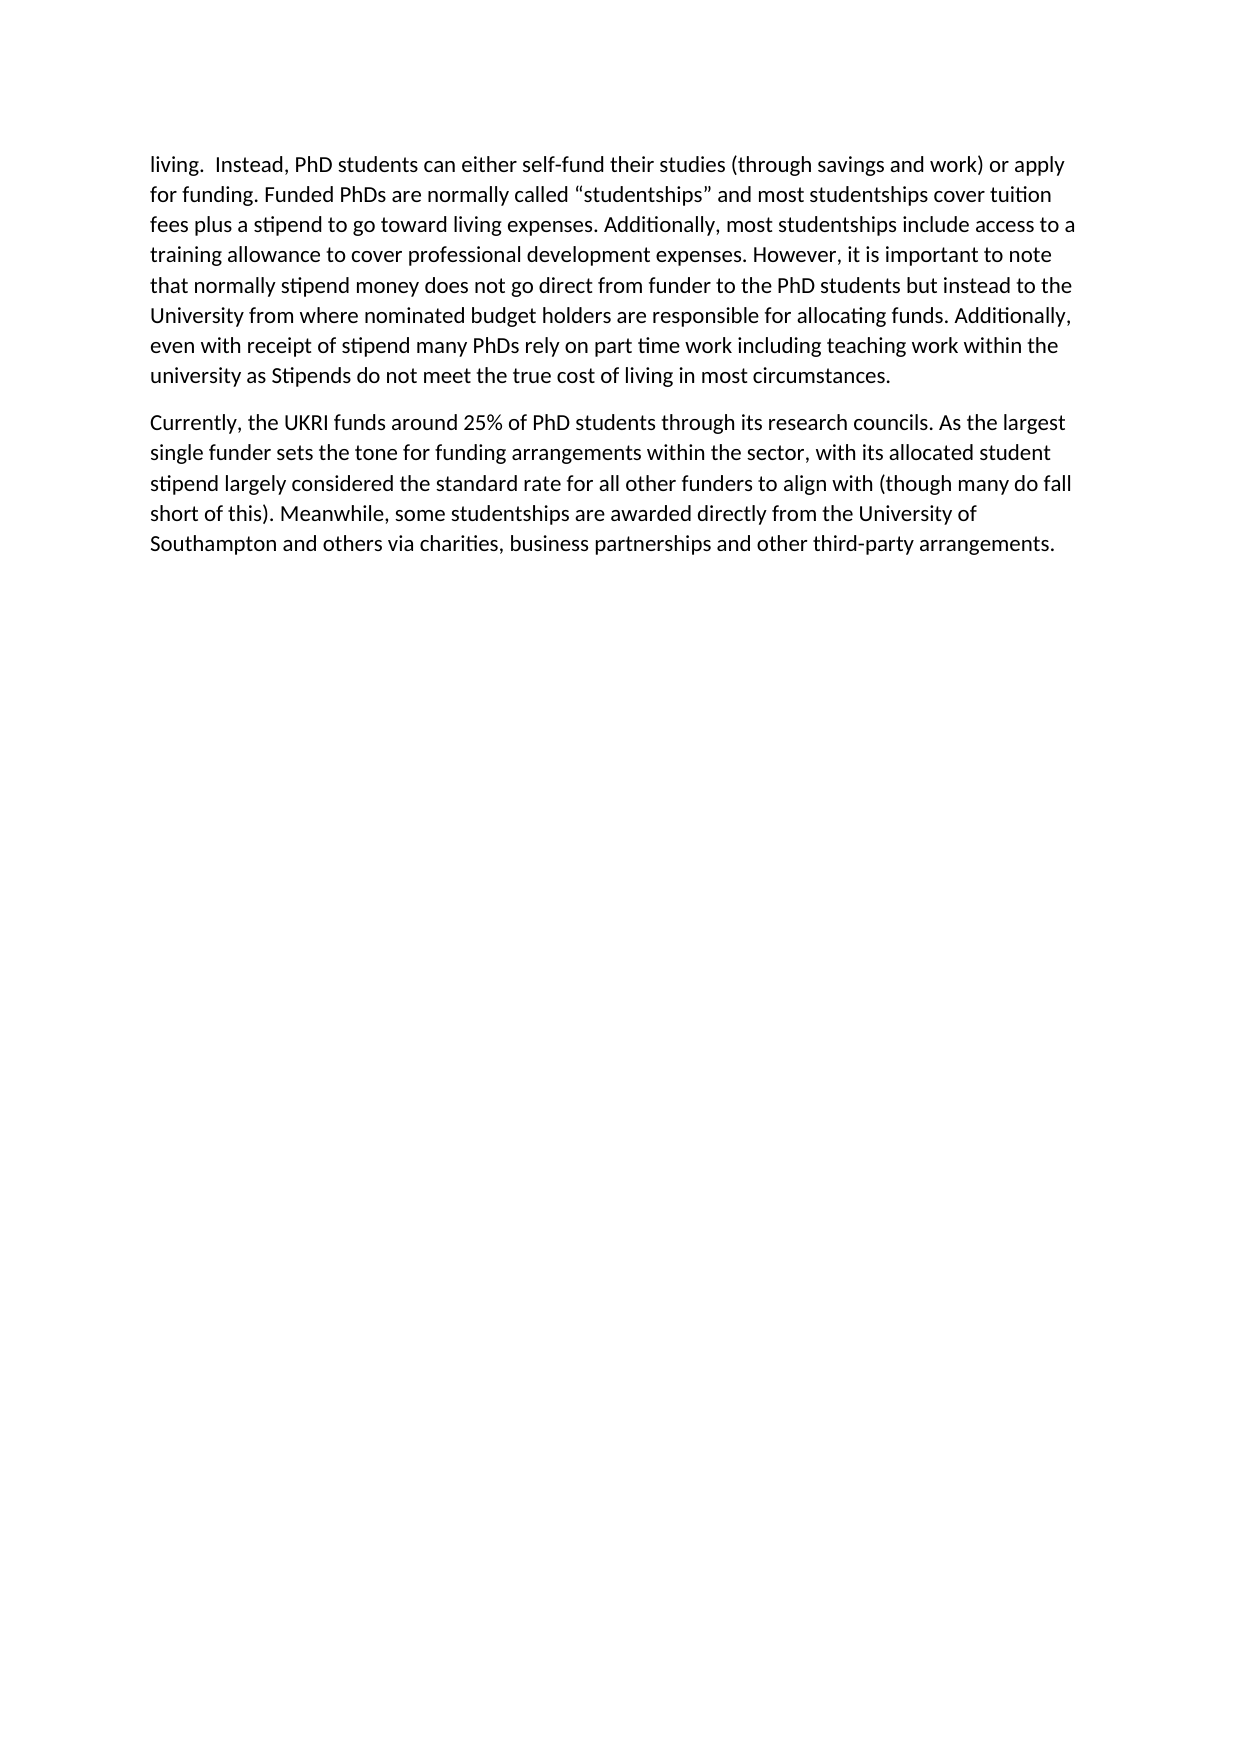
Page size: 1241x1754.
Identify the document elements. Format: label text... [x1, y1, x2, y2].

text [150, 150, 1090, 389]
text Currently, the UKRI funds around 25% of PhD students through its research councils. As the largest single funder sets the tone for funding arrangements within the sector, with its allocated student stipend largely considered the standard rate for all other funders to align with (though many do fall short of this). Meanwhile, some studentships are awarded directly from the University of Southampton and others via charities, business partnerships and other third-party arrangements. [150, 408, 1090, 557]
